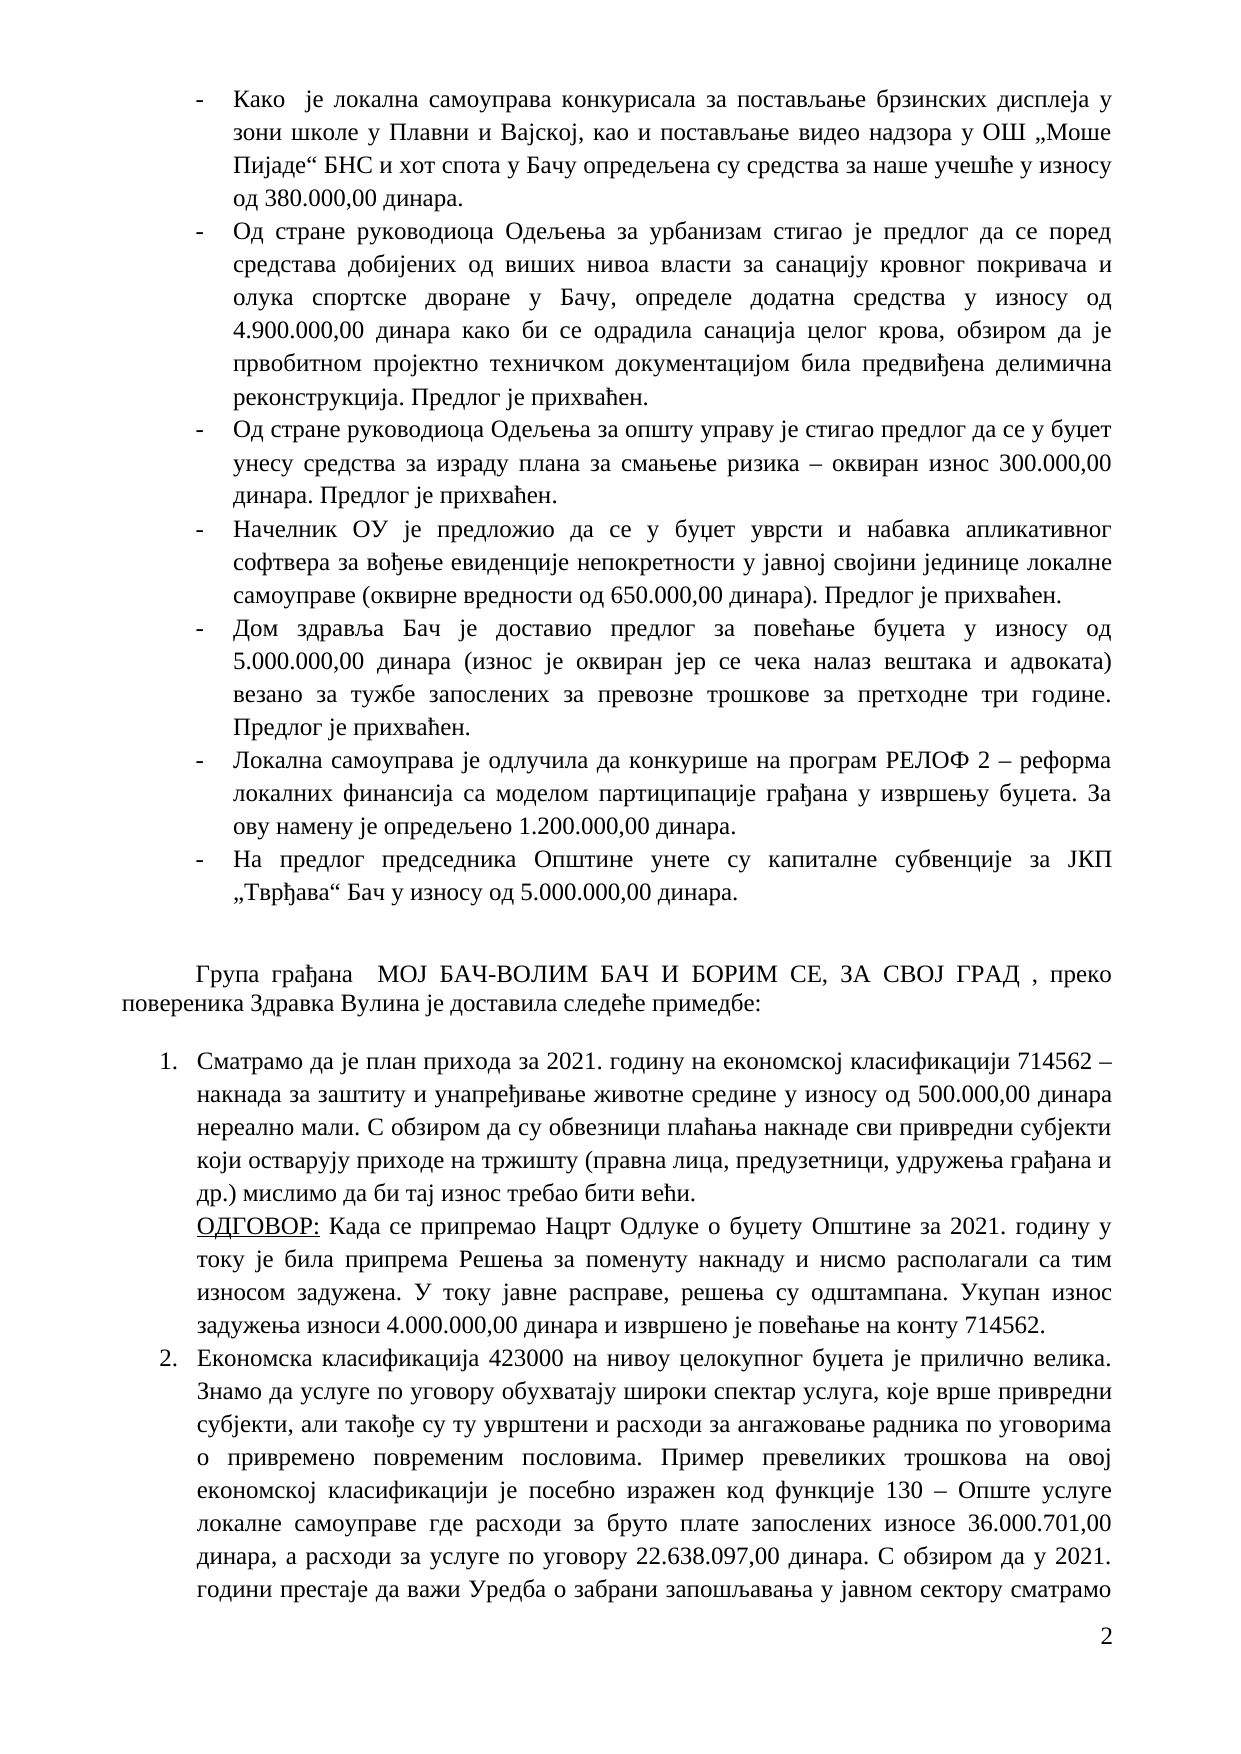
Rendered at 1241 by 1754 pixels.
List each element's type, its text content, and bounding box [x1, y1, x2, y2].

list Како је локална самоуправа конкурисала за постављање брзинских дисплеја у зони школе у Плавни и Вајској, као и постављање видео надзора у ОШ „Моше Пијаде“ БНС и хот спота у Бачу опредељена су средства за наше учешће у износу од 380.000,00 динара. [195, 84, 1113, 212]
list Од стране руководиоца Одељења за урбанизам стигао је предлог да се поред средстава добијених од виших нивоа власти за санацију кровног покривача и олука спортске дворане у Бачу, определе додатна средства у износу од 4.900.000,00 динара како би се одрадила санација целог крова, обзиром да је првобитном пројектно техничком документацијом била предвиђена делимична реконструкција. Предлог је прихваћен. [195, 216, 1113, 410]
list На предлог председника Општине унете су капиталне субвенције за ЈКП „Тврђава“ Бач у износу од 5.000.000,00 динара. [195, 844, 1113, 906]
list Начелник ОУ је предложио да се у буџет уврсти и набавка апликативног софтвера за вођење евиденције непокретности у јавној својини јединице локалне самоуправе (оквирне вредности од 650.000,00 динара). Предлог је прихваћен. [195, 514, 1113, 608]
text Група грађана МОЈ БАЧ-ВОЛИМ БАЧ И БОРИМ СЕ, ЗА СВОЈ ГРАД , преко повереника Здравка Вулина је доставила следеће примедбе: [122, 959, 1113, 1017]
list Локална самоуправа је одлучила да конкурише на програм РЕЛОФ 2 – реформа локалних финансија са моделом партиципације грађана у извршењу буџета. За ову намену је опредељено 1.200.000,00 динара. [195, 745, 1113, 839]
list Од стране руководиоца Одељења за општу управу је стигао предлог да се у буџет унесу средства за израду плана за смањење ризика – оквиран износ 300.000,00 динара. Предлог је прихваћен. [195, 414, 1113, 509]
list ОДГОВОР: Када се припремао Нацрт Одлуке о буџету Општине за 2021. годину у току је била припрема Решења за поменуту накнаду и нисмо располагали са тим износом задужена. У току јавне расправе, решења су одштампана. Укупан износ задужења износи 4.000.000,00 динара и извршено је повећање на конту 714562. [197, 1211, 1113, 1339]
list Сматрамо да је план прихода за 2021. годину на економској класификацији 714562 – накнада за заштиту и унапређивање животне средине у износу од 500.000,00 динара нереално мали. С обзиром да су обвезници плаћања накнаде сви привредни субјекти који остварују приходе на тржишту (правна лица, предузетници, удружења грађана и др.) мислимо да би тај износ требао бити већи. [159, 1046, 1113, 1207]
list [159, 1343, 1113, 1603]
list Дом здравља Бач је доставио предлог за повећање буџета у износу од 5.000.000,00 динара (износ је оквиран јер се чека налаз вештака и адвоката) везано за тужбе запослених за превозне трошкове за претходне три године. Предлог је прихваћен. [195, 613, 1113, 741]
